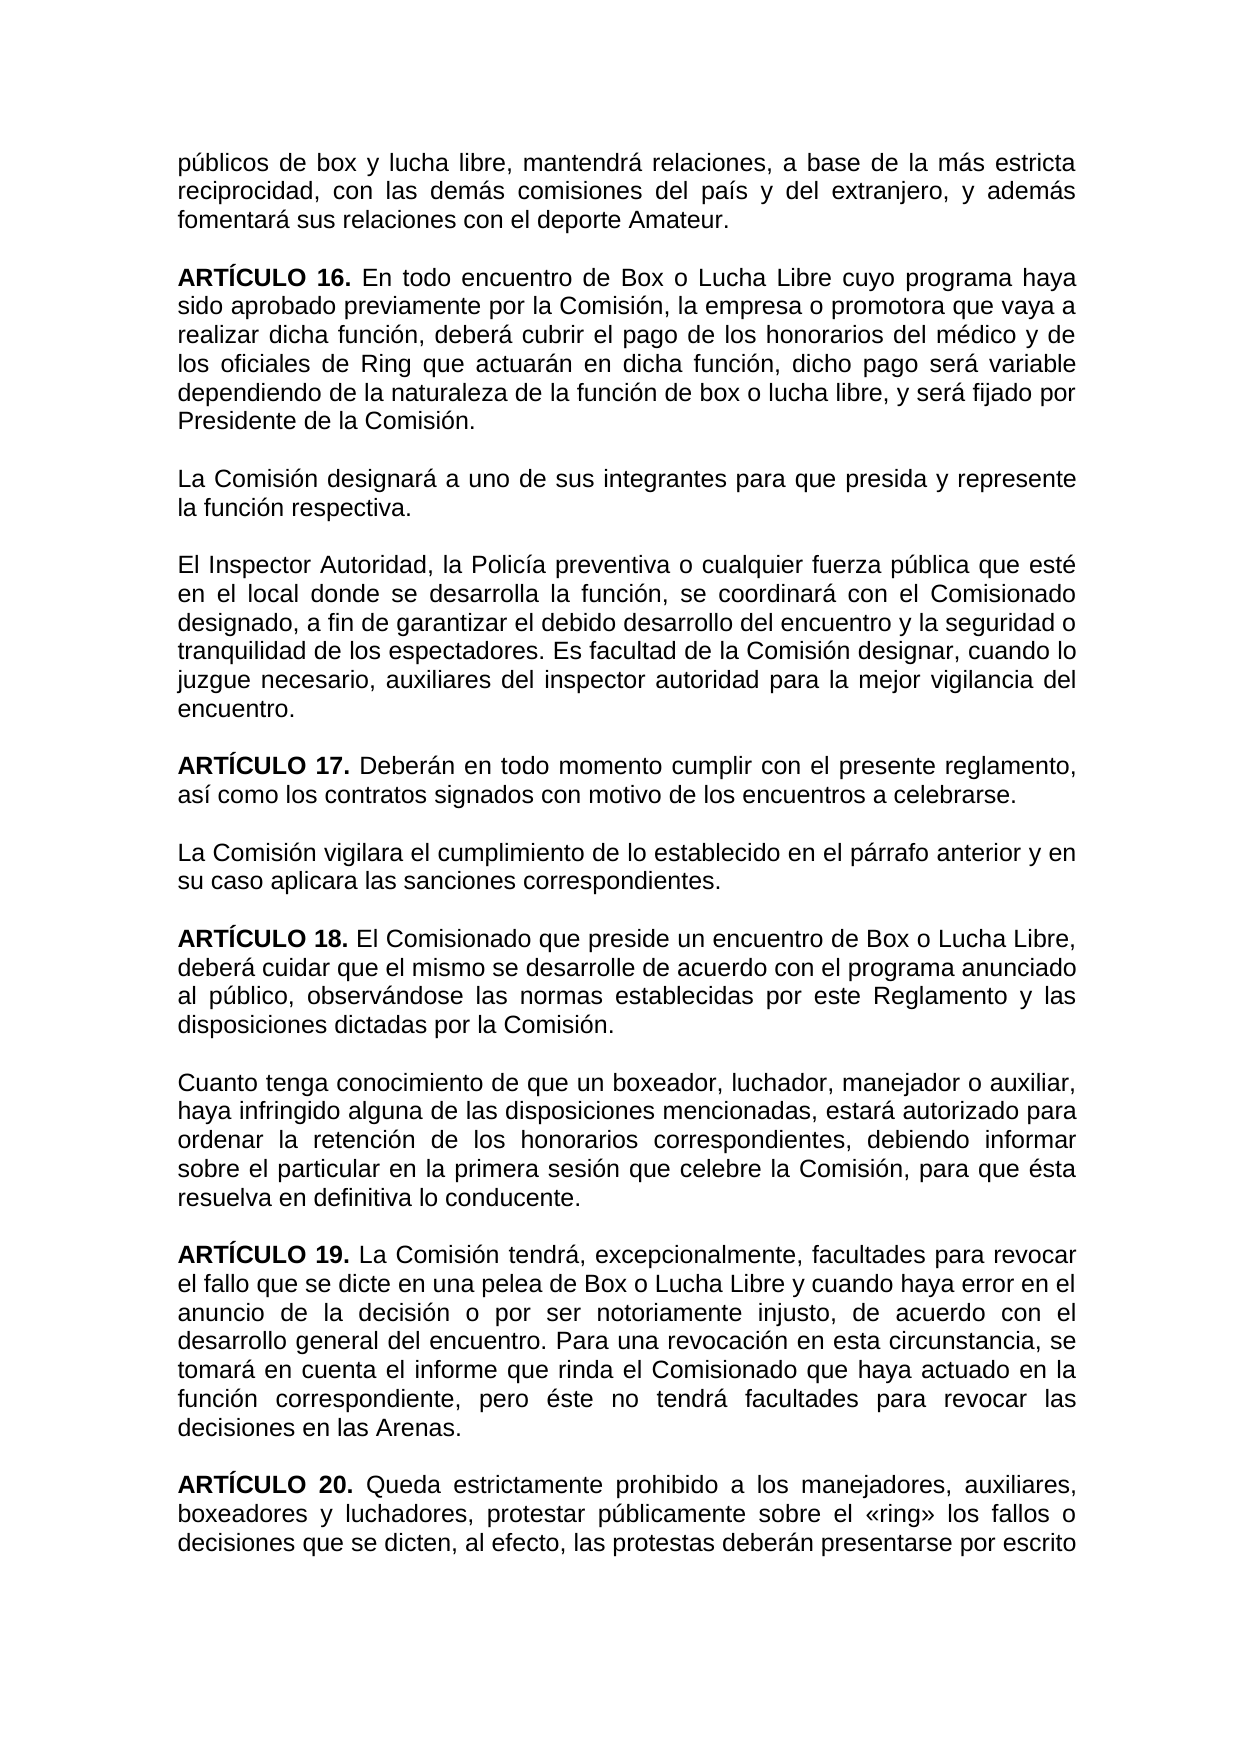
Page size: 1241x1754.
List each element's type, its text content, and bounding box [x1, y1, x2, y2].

text El Inspector Autoridad, la Policía preventiva o cualquier fuerza pública que esté en el local donde se desarrolla la función, se coordinará con el Comisionado designado, a fin de garantizar el debido desarrollo del encuentro y la seguridad o tranquilidad de los espectadores. Es facultad de la Comisión designar, cuando lo juzgue necesario, auxiliares del inspector autoridad para la mejor vigilancia del encuentro. [177, 550, 1078, 723]
text ARTÍCULO 19. La Comisión tendrá, excepcionalmente, facultades para revocar el fallo que se dicte en una pelea de Box o Lucha Libre y cuando haya error en el anuncio de la decisión o por ser notoriamente injusto, de acuerdo con el desarrollo general del encuentro. Para una revocación en esta circunstancia, se tomará en cuenta el informe que rinda el Comisionado que haya actuado en la función correspondiente, pero éste no tendrá facultades para revocar las decisiones en las Arenas. [177, 1240, 1078, 1441]
text Cuanto tenga conocimiento de que un boxeador, luchador, manejador o auxiliar, haya infringido alguna de las disposiciones mencionadas, estará autorizado para ordenar la retención de los honorarios correspondientes, debiendo informar sobre el particular en la primera sesión que celebre la Comisión, para que ésta resuelva en definitiva lo conducente. [177, 1068, 1078, 1211]
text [177, 1470, 1078, 1556]
text ARTÍCULO 17. Deberán en todo momento cumplir con el presente reglamento, así como los contratos signados con motivo de los encuentros a celebrarse. [177, 751, 1078, 809]
text La Comisión designará a uno de sus integrantes para que presida y represente la función respectiva. [177, 464, 1078, 521]
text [177, 148, 1078, 234]
text La Comisión vigilara el cumplimiento de lo establecido en el párrafo anterior y en su caso aplicara las sanciones correspondientes. [177, 838, 1078, 895]
text ARTÍCULO 18. El Comisionado que preside un encuentro de Box o Lucha Libre, deberá cuidar que el mismo se desarrolle de acuerdo con el programa anunciado al público, observándose las normas establecidas por este Reglamento y las disposiciones dictadas por la Comisión. [177, 924, 1078, 1039]
text ARTÍCULO 16. En todo encuentro de Box o Lucha Libre cuyo programa haya sido aprobado previamente por la Comisión, la empresa o promotora que vaya a realizar dicha función, deberá cubrir el pago de los honorarios del médico y de los oficiales de Ring que actuarán en dicha función, dicho pago será variable dependiendo de la naturaleza de la función de box o lucha libre, y será fijado por Presidente de la Comisión. [177, 263, 1078, 435]
